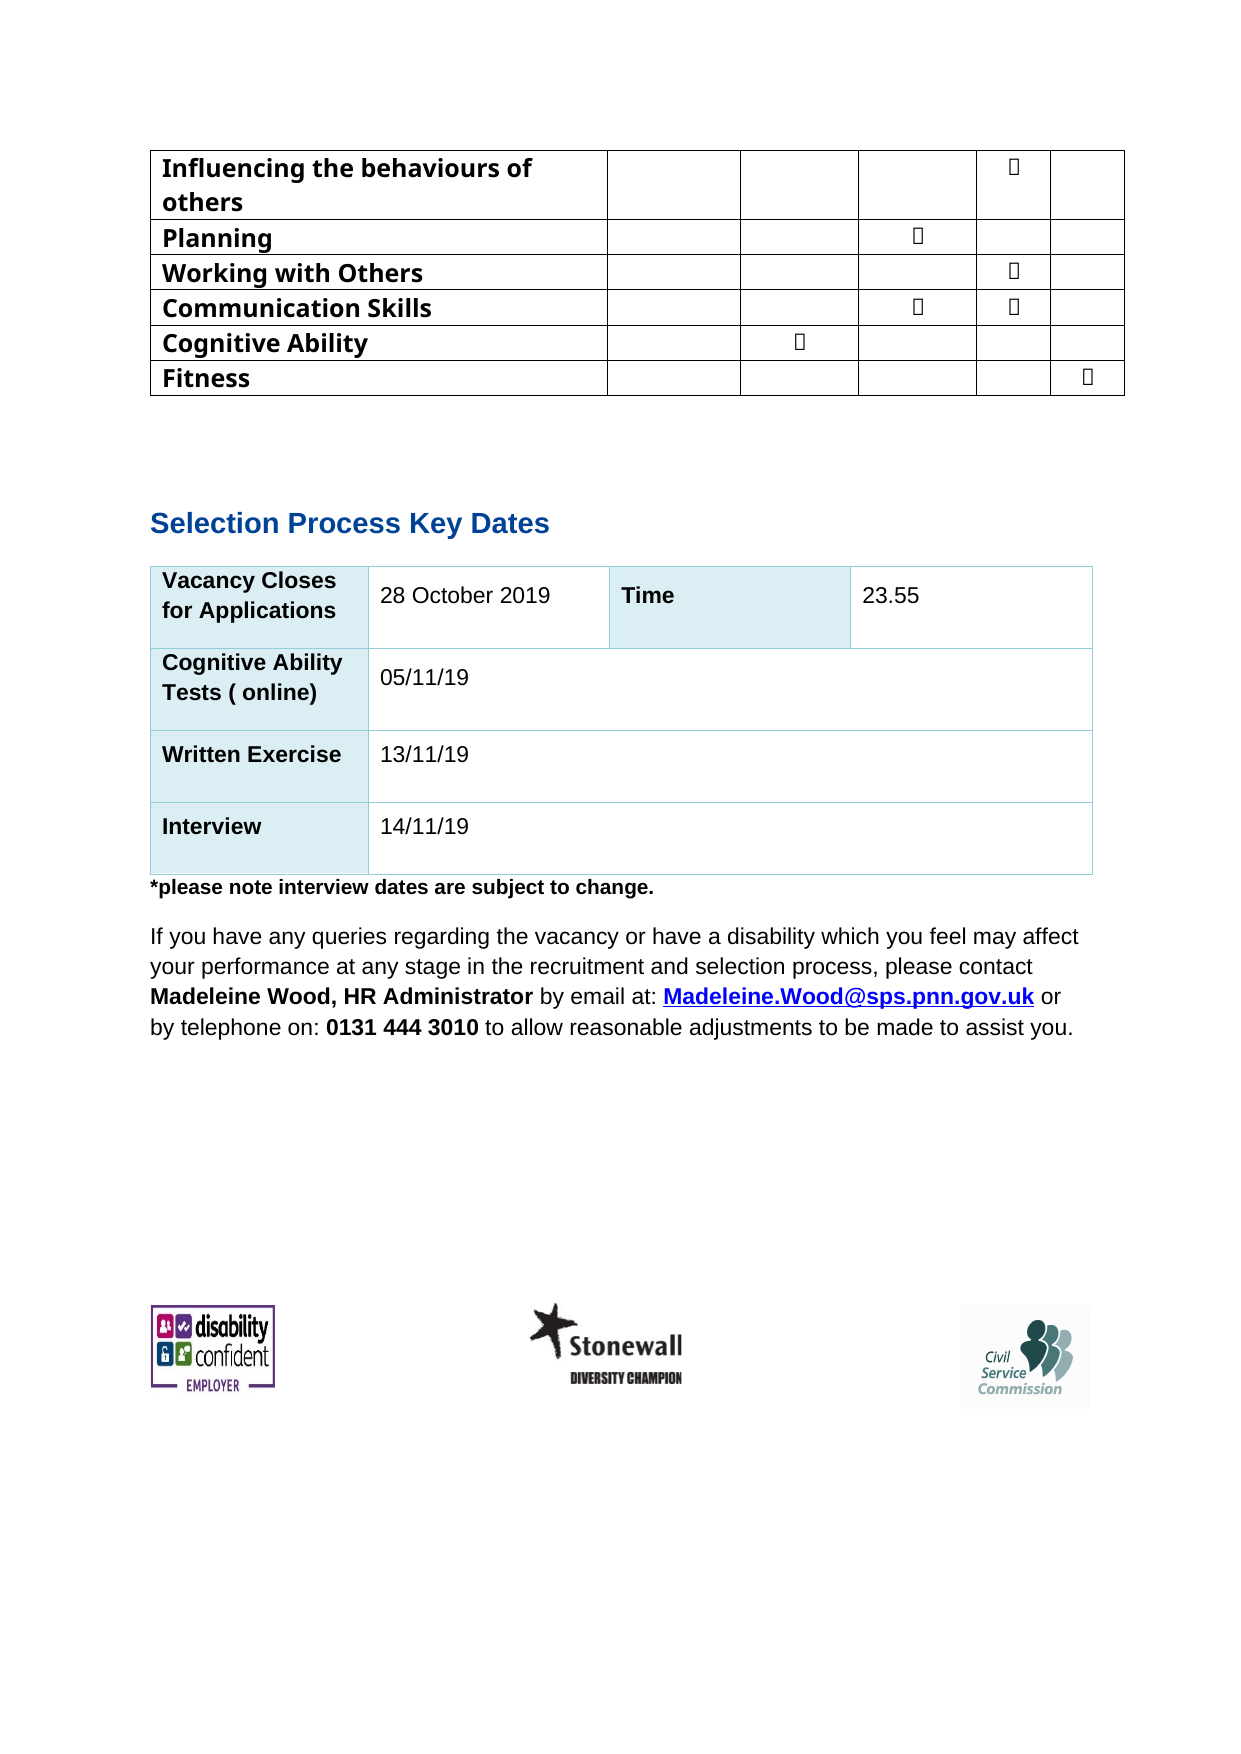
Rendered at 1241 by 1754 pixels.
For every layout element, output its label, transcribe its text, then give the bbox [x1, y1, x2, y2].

table_cell Interview [151, 803, 368, 873]
table_cell [608, 326, 740, 359]
table_header [369, 567, 609, 648]
table_cell [1051, 151, 1124, 219]
table_cell [608, 290, 740, 324]
table_cell [741, 290, 858, 324]
table_cell Planning [151, 220, 607, 254]
table_cell  [859, 220, 976, 254]
table_cell [859, 151, 976, 219]
table_cell [977, 326, 1050, 359]
table_cell [741, 255, 858, 289]
table_cell [977, 361, 1050, 395]
table_cell [1051, 255, 1124, 289]
table_header 23.55 [851, 567, 1092, 648]
table_cell [1051, 290, 1124, 324]
table_cell Influencing the behaviours of others [151, 151, 607, 219]
table_cell [1051, 220, 1124, 254]
table_cell  [741, 326, 858, 359]
table_cell  [977, 151, 1050, 219]
table_cell Cognitive Ability [151, 326, 607, 359]
text If you have any queries regarding the vacancy or have a disability which you feel may affect your performance at any stage in the recruitment and selection process, please contact Madeleine Wood, HR Administrator by email at: Madeleine.Wood@sps.pnn.gov.uk or by telephone on: 0131 444 3010 to allow reasonable adjustments to be made to assist you. [150, 923, 1090, 1040]
table_cell [741, 151, 858, 219]
text Selection Process Key Dates [150, 506, 1090, 540]
picture [150, 1305, 275, 1396]
table_header Time [610, 567, 850, 648]
table_cell Communication Skills [151, 290, 607, 324]
table_cell [859, 361, 976, 395]
table_cell  [977, 290, 1050, 324]
table_cell  [859, 290, 976, 324]
table_cell [608, 151, 740, 219]
table_cell [977, 220, 1050, 254]
table_cell Written Exercise [151, 731, 368, 802]
table_cell [741, 220, 858, 254]
table_cell  [1051, 361, 1124, 395]
table_cell [859, 255, 976, 289]
table_cell  [977, 255, 1050, 289]
table_cell [741, 361, 858, 395]
table_cell 05/11/19 [369, 649, 1092, 730]
table_header Vacancy Closes for Applications [151, 567, 368, 648]
table_cell [608, 361, 740, 395]
table_cell 13/11/19 [369, 731, 1092, 802]
text *please note interview dates are subject to change. [150, 875, 1090, 898]
table_cell Cognitive Ability Tests ( online) [151, 649, 368, 730]
table_cell Fitness [151, 361, 607, 395]
table_cell [859, 326, 976, 359]
table_cell [608, 255, 740, 289]
table_cell 14/11/19 [369, 803, 1092, 873]
table_cell [608, 220, 740, 254]
picture [529, 1303, 682, 1384]
table_cell Working with Others [151, 255, 607, 289]
table_cell [1051, 326, 1124, 359]
